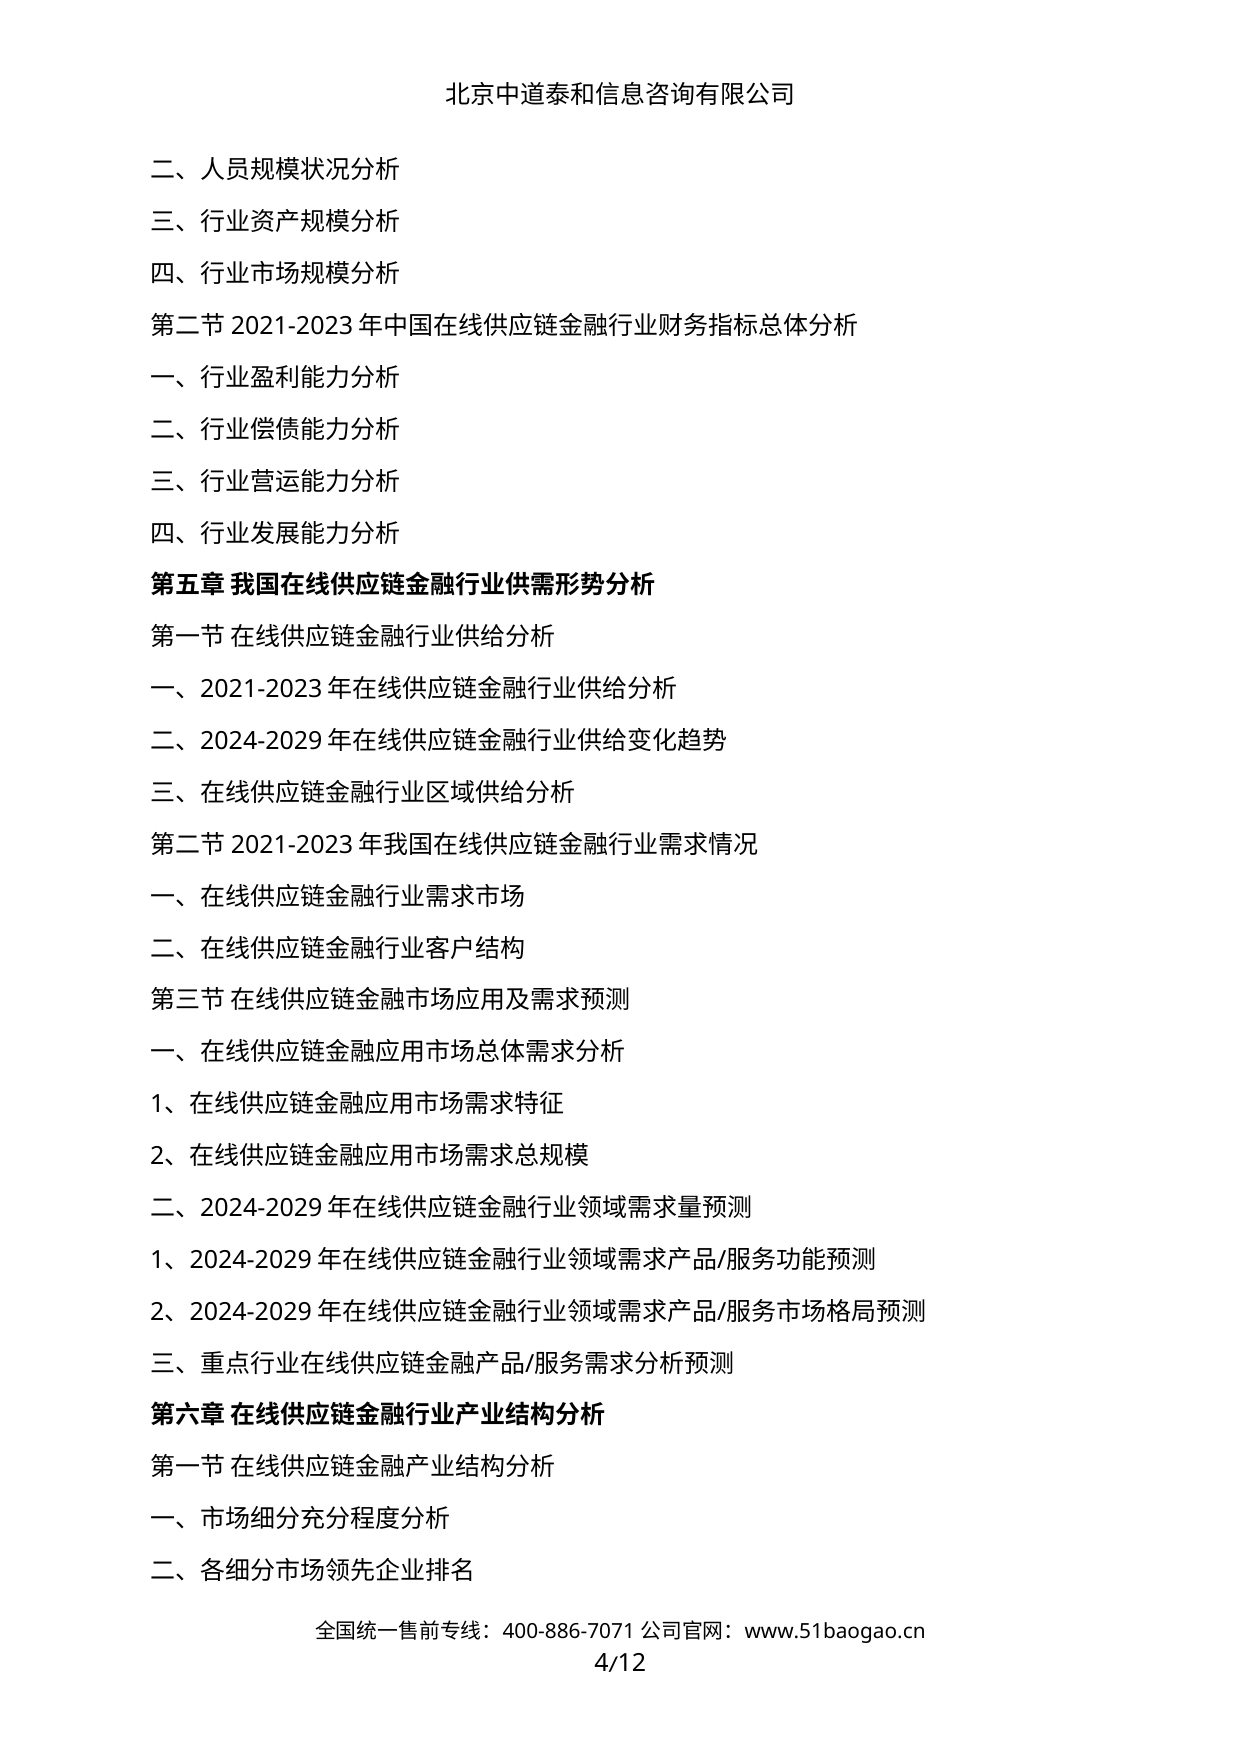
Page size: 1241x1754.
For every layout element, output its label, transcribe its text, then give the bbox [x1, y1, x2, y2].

text 2、2024-2029年在线供应链金融行业领域需求产品/服务市场格局预测 [150, 1291, 1090, 1327]
text 一、市场细分充分程度分析 [150, 1499, 1090, 1535]
text 一、2021-2023年在线供应链金融行业供给分析 [150, 669, 1090, 705]
text 二、2024-2029年在线供应链金融行业供给变化趋势 [150, 721, 1090, 757]
text 第二节 2021-2023年中国在线供应链金融行业财务指标总体分析 [150, 306, 1090, 342]
text 三、行业资产规模分析 [150, 202, 1090, 238]
text 二、行业偿债能力分析 [150, 409, 1090, 446]
text 1、2024-2029年在线供应链金融行业领域需求产品/服务功能预测 [150, 1239, 1090, 1276]
text 第二节 2021-2023年我国在线供应链金融行业需求情况 [150, 824, 1090, 861]
text 三、在线供应链金融行业区域供给分析 [150, 772, 1090, 809]
text 第五章 我国在线供应链金融行业供需形势分析 [150, 565, 1090, 601]
text 三、行业营运能力分析 [150, 461, 1090, 497]
text 二、在线供应链金融行业客户结构 [150, 928, 1090, 964]
text 一、在线供应链金融行业需求市场 [150, 876, 1090, 912]
text 2、在线供应链金融应用市场需求总规模 [150, 1136, 1090, 1172]
text 二、人员规模状况分析 [150, 150, 1090, 186]
text 三、重点行业在线供应链金融产品/服务需求分析预测 [150, 1343, 1090, 1379]
text 一、行业盈利能力分析 [150, 357, 1090, 394]
text 四、行业发展能力分析 [150, 513, 1090, 549]
text 1、在线供应链金融应用市场需求特征 [150, 1084, 1090, 1120]
text 二、各细分市场领先企业排名 [150, 1551, 1090, 1587]
text 第三节 在线供应链金融市场应用及需求预测 [150, 980, 1090, 1016]
text 一、在线供应链金融应用市场总体需求分析 [150, 1032, 1090, 1068]
text 第一节 在线供应链金融产业结构分析 [150, 1447, 1090, 1483]
text 二、2024-2029年在线供应链金融行业领域需求量预测 [150, 1187, 1090, 1224]
text 第六章 在线供应链金融行业产业结构分析 [150, 1395, 1090, 1431]
text 第一节 在线供应链金融行业供给分析 [150, 617, 1090, 653]
text 四、行业市场规模分析 [150, 254, 1090, 290]
